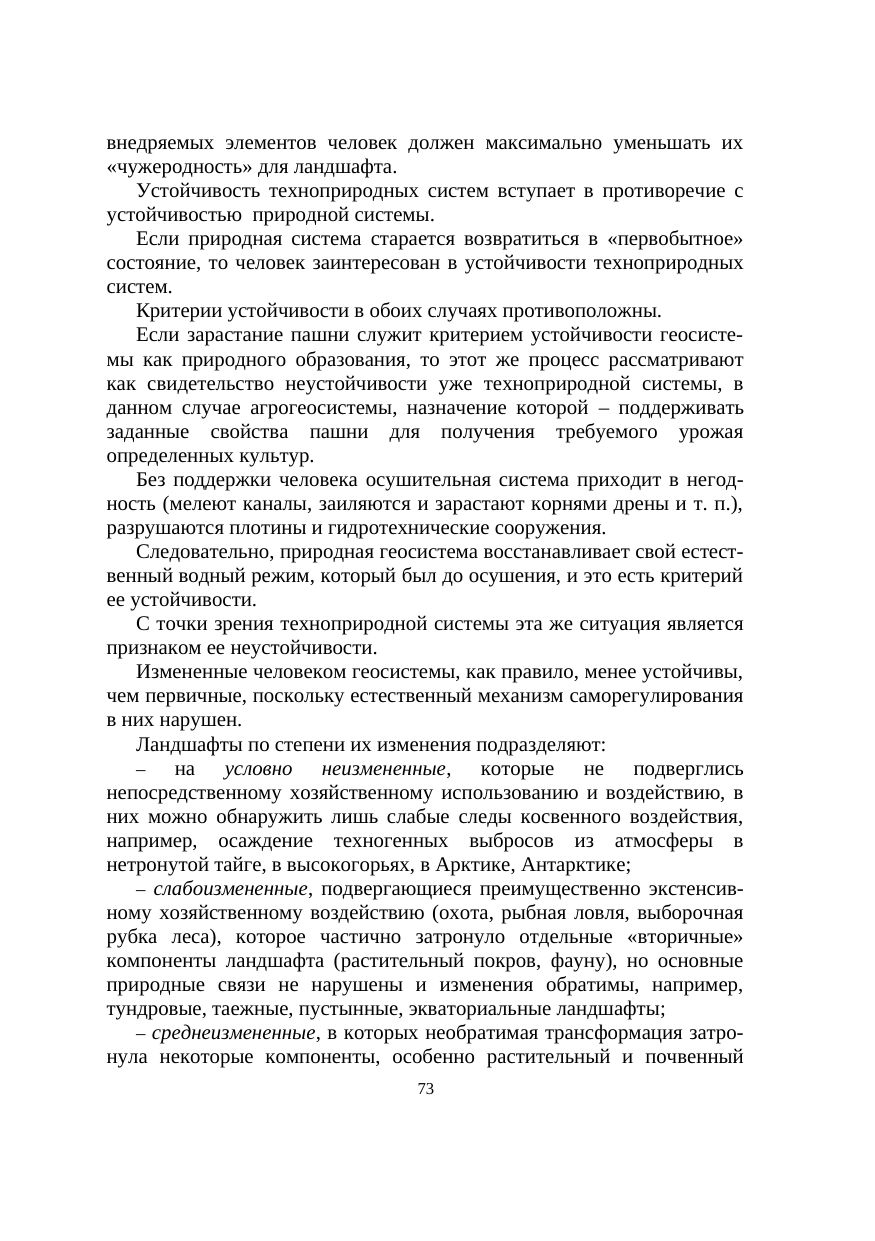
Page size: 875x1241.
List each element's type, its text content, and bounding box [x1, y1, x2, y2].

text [106, 130, 744, 178]
text С точки зрения техноприродной системы эта же ситуация является признаком ее неустойчивости. [106, 611, 744, 659]
text Если природная система старается возвратиться в «первобытное» состояние, то человек заинтересован в устойчивости техноприродных систем. [106, 226, 744, 298]
text – слабоизмененные, подвергающиеся преимущественно экстенсив-ному хозяйственному воздействию (охота, рыбная ловля, выборочная рубка леса), которое частично затронуло отдельные «вторичные» компоненты ландшафта (растительный покров, фауну), но основные природные связи не нарушены и изменения обратимы, например, тундровые, таежные, пустынные, экваториальные ландшафты; [106, 876, 744, 1020]
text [106, 1020, 744, 1068]
text – на условно неизмененные, которые не подверглись непосредственному хозяйственному использованию и воздействию, в них можно обнаружить лишь слабые следы косвенного воздействия, например, осаждение техногенных выбросов из атмосферы в нетронутой тайге, в высокогорьях, в Арктике, Антарктике; [106, 756, 744, 876]
text Без поддержки человека осушительная система приходит в негод-ность (мелеют каналы, заиляются и зарастают корнями дрены и т. п.), разрушаются плотины и гидротехнические сооружения. [106, 467, 744, 539]
text Критерии устойчивости в обоих случаях противоположны. [106, 298, 744, 322]
text Следовательно, природная геосистема восстанавливает свой естест-венный водный режим, который был до осушения, и это есть критерий ее устойчивости. [106, 539, 744, 611]
text Ландшафты по степени их изменения подразделяют: [106, 731, 744, 756]
text Если зарастание пашни служит критерием устойчивости геосисте-мы как природного образования, то этот же процесс рассматривают как свидетельство неустойчивости уже техноприродной системы, в данном случае агрогеосистемы, назначение которой – поддерживать заданные свойства пашни для получения требуемого урожая определенных культур. [106, 322, 744, 467]
text Устойчивость техноприродных систем вступает в противоречие с устойчивостью природной системы. [106, 178, 744, 226]
text Измененные человеком геосистемы, как правило, менее устойчивы, чем первичные, поскольку естественный механизм саморегулирования в них нарушен. [106, 659, 744, 731]
